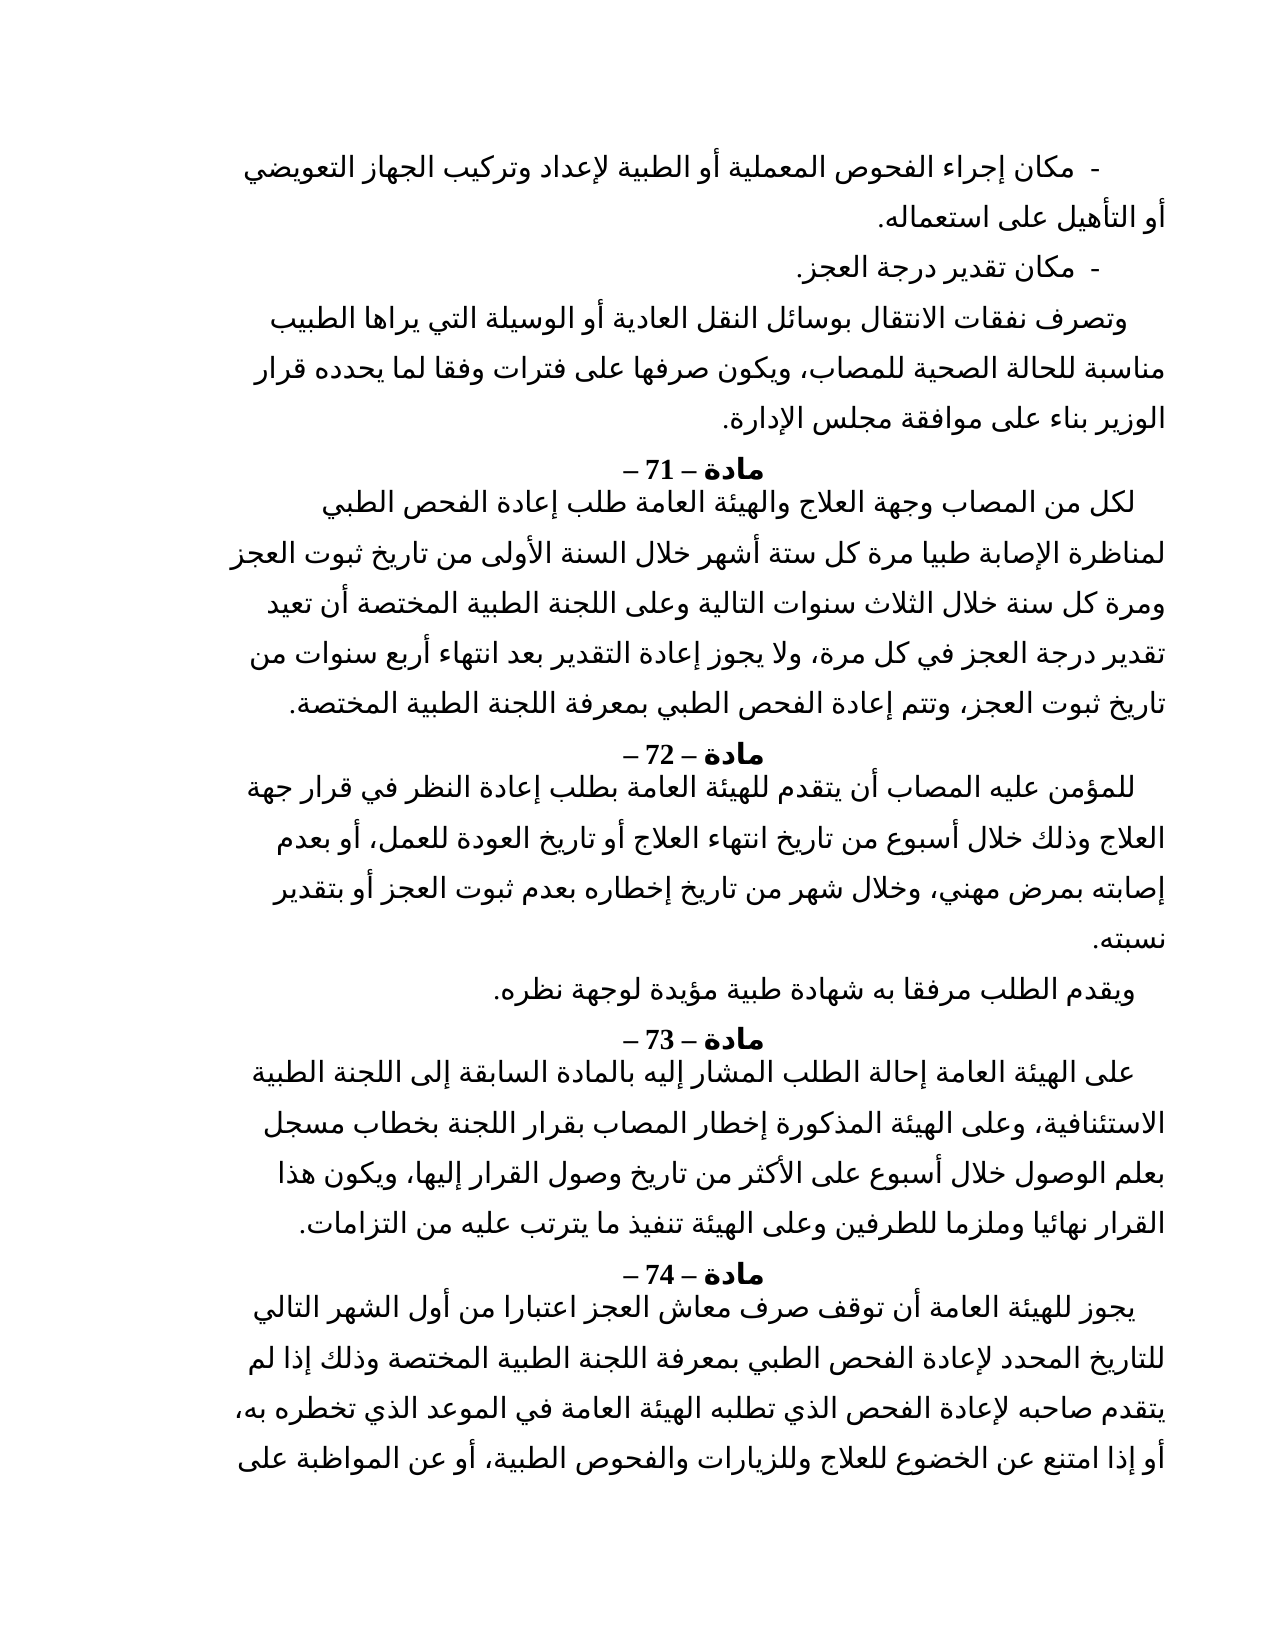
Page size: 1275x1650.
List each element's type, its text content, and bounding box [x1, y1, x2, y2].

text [222, 1290, 1167, 1475]
text - مكان إجراء الفحوص المعملية أو الطبية لإعداد وتركيب الجهاز التعويضي أو التأهيل على استعماله. [222, 150, 1167, 234]
text على الهيئة العامة إحالة الطلب المشار إليه بالمادة السابقة إلى اللجنة الطبية الاستئنافية، وعلى الهيئة المذكورة إخطار المصاب بقرار اللجنة بخطاب مسجل بعلم الوصول خلال أسبوع على الأكثر من تاريخ وصول القرار إليها، ويكون هذا القرار نهائيا وملزما للطرفين وعلى الهيئة تنفيذ ما يترتب عليه من التزامات. [222, 1056, 1167, 1240]
text مادة – 74 – [222, 1257, 1167, 1290]
text مادة – 72 – [222, 737, 1167, 771]
text ويقدم الطلب مرفقا به شهادة طبية مؤيدة لوجهة نظره. [222, 972, 1167, 1005]
text للمؤمن عليه المصاب أن يتقدم للهيئة العامة بطلب إعادة النظر في قرار جهة العلاج وذلك خلال أسبوع من تاريخ انتهاء العلاج أو تاريخ العودة للعمل، أو بعدم إصابته بمرض مهني، وخلال شهر من تاريخ إخطاره بعدم ثبوت العجز أو بتقدير نسبته. [222, 771, 1167, 955]
text مادة – 73 – [222, 1022, 1167, 1056]
text لكل من المصاب وجهة العلاج والهيئة العامة طلب إعادة الفحص الطبي لمناظرة الإصابة طبيا مرة كل ستة أشهر خلال السنة الأولى من تاريخ ثبوت العجز ومرة كل سنة خلال الثلاث سنوات التالية وعلى اللجنة الطبية المختصة أن تعيد تقدير درجة العجز في كل مرة، ولا يجوز إعادة التقدير بعد انتهاء أربع سنوات من تاريخ ثبوت العجز، وتتم إعادة الفحص الطبي بمعرفة اللجنة الطبية المختصة. [222, 485, 1167, 720]
text مادة – 71 – [222, 452, 1167, 485]
text - مكان تقدير درجة العجز. [222, 251, 1167, 284]
text وتصرف نفقات الانتقال بوسائل النقل العادية أو الوسيلة التي يراها الطبيب مناسبة للحالة الصحية للمصاب، ويكون صرفها على فترات وفقا لما يحدده قرار الوزير بناء على موافقة مجلس الإدارة. [222, 301, 1167, 435]
